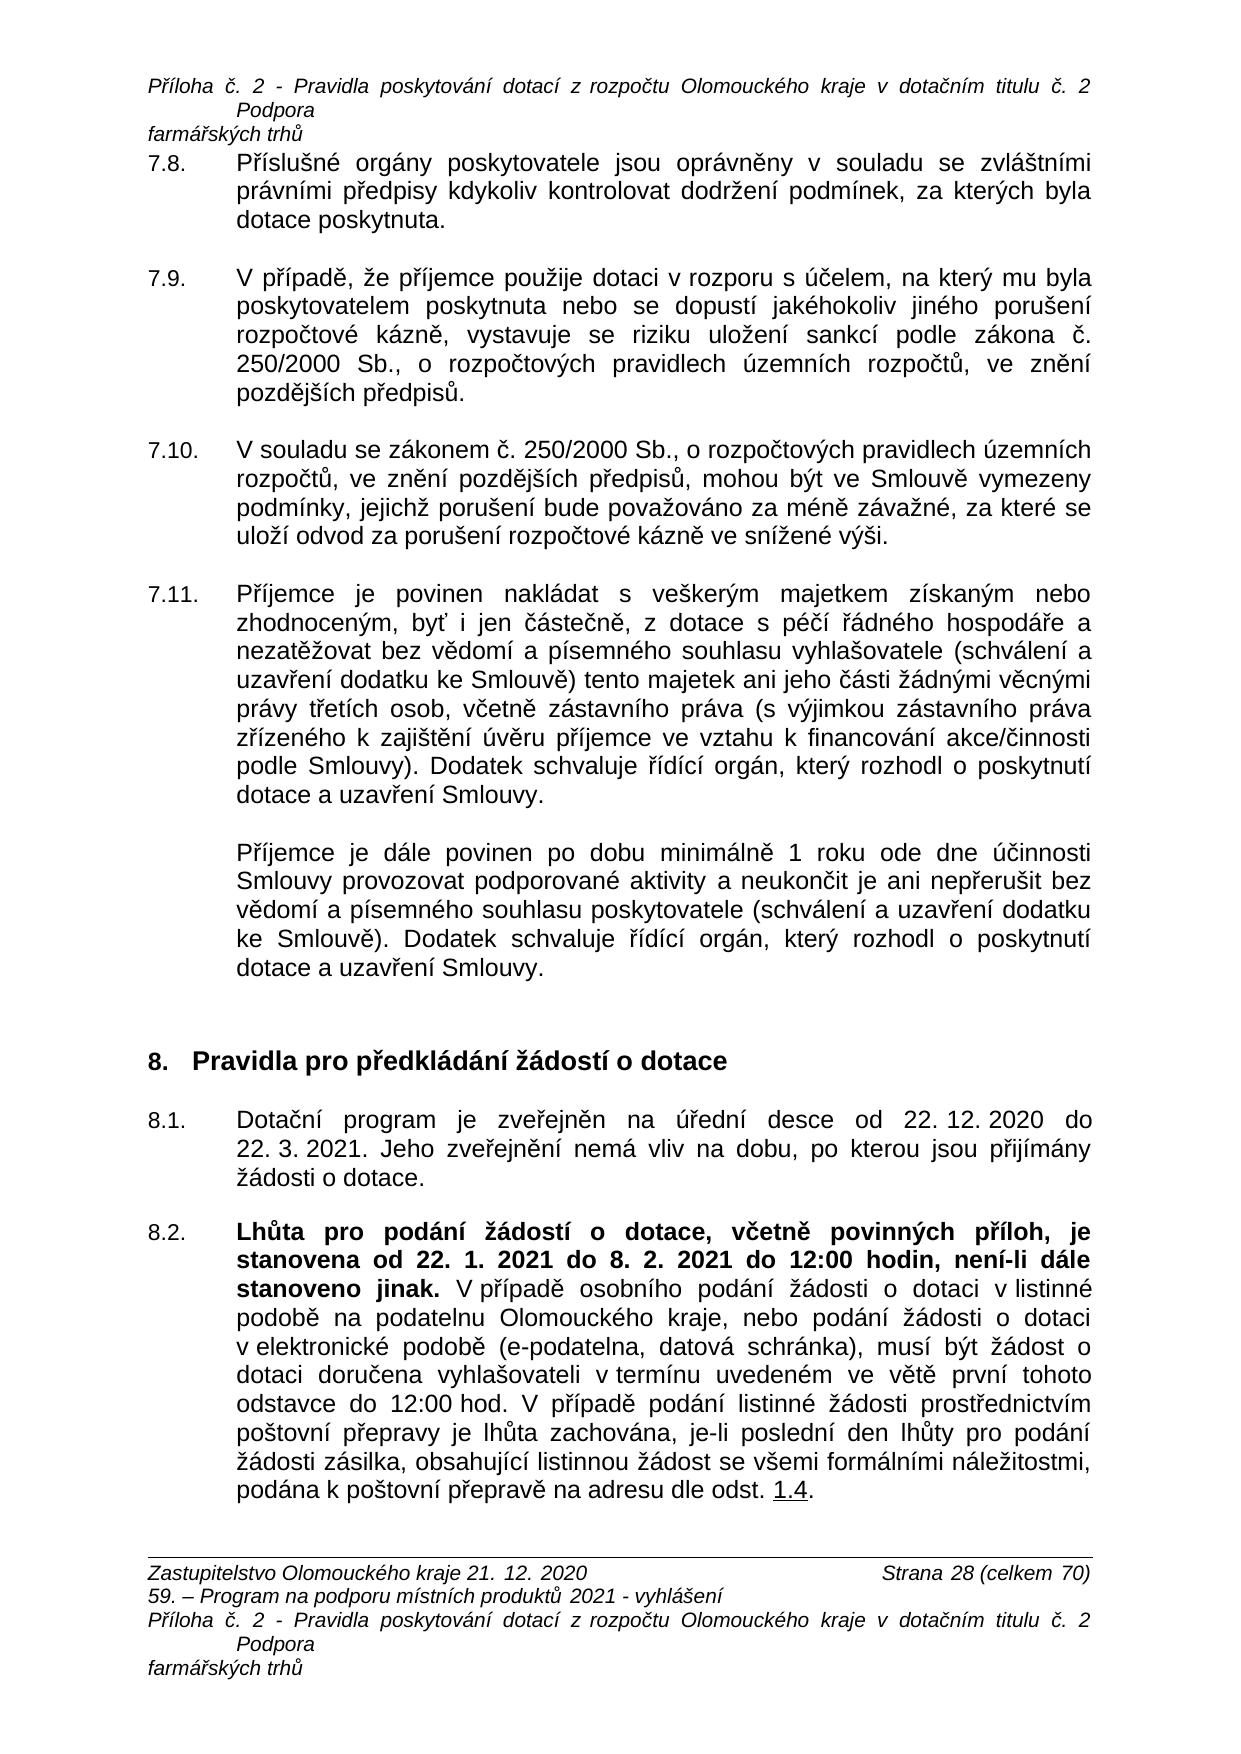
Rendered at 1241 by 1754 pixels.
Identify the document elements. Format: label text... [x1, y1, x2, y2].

list Pravidla pro předkládání žádostí o dotace [148, 1045, 1093, 1076]
list Příjemce je dále povinen po dobu minimálně 1 roku ode dne účinnosti Smlouvy provozovat podporované aktivity a neukončit je ani nepřerušit bez vědomí a písemného souhlasu poskytovatele (schválení a uzavření dodatku ke Smlouvě). Dodatek schvaluje řídící orgán, který rozhodl o poskytnutí dotace a uzavření Smlouvy. [236, 838, 1093, 981]
list Lhůta pro podání žádostí o dotace, včetně povinných příloh, je stanovena od 22. 1. 2021 do 8. 2. 2021 do 12:00 hodin, není-li dále stanoveno jinak. V případě osobního podání žádosti o dotaci v listinné podobě na podatelnu Olomouckého kraje, nebo podání žádosti o dotaci v elektronické podobě (e-podatelna, datová schránka), musí být žádost o dotaci doručena vyhlašovateli v termínu uvedeném ve větě první tohoto odstavce do 12:00 hod. V případě podání listinné žádosti prostřednictvím poštovní přepravy je lhůta zachována, je-li poslední den lhůty pro podání žádosti zásilka, obsahující listinnou žádost se všemi formálními náležitostmi, podána k poštovní přepravě na adresu dle odst. 1.4. [148, 1216, 1093, 1504]
list V případě, že příjemce použije dotaci v rozporu s účelem, na který mu byla poskytovatelem poskytnuta nebo se dopustí jakéhokoliv jiného porušení rozpočtové kázně, vystavuje se riziku uložení sankcí podle zákona č. 250/2000 Sb., o rozpočtových pravidlech územních rozpočtů, ve znění pozdějších předpisů. [148, 263, 1093, 406]
list V souladu se zákonem č. 250/2000 Sb., o rozpočtových pravidlech územních rozpočtů, ve znění pozdějších předpisů, mohou být ve Smlouvě vymezeny podmínky, jejichž porušení bude považováno za méně závažné, za které se uloží odvod za porušení rozpočtové kázně ve snížené výši. [148, 435, 1093, 550]
list Příjemce je povinen nakládat s veškerým majetkem získaným nebo zhodnoceným, byť i jen částečně, z dotace s péčí řádného hospodáře a nezatěžovat bez vědomí a písemného souhlasu vyhlašovatele (schválení a uzavření dodatku ke Smlouvě) tento majetek ani jeho části žádnými věcnými právy třetích osob, včetně zástavního práva (s výjimkou zástavního práva zřízeného k zajištění úvěru příjemce ve vztahu k financování akce/činnosti podle Smlouvy). Dodatek schvaluje řídící orgán, který rozhodl o poskytnutí dotace a uzavření Smlouvy. [148, 579, 1093, 809]
list Dotační program je zveřejněn na úřední desce od 22. 12. 2020 do 22. 3. 2021. Jeho zveřejnění nemá vliv na dobu, po kterou jsou přijímány žádosti o dotace. [148, 1105, 1093, 1191]
list Příslušné orgány poskytovatele jsou oprávněny v souladu se zvláštními právními předpisy kdykoliv kontrolovat dodržení podmínek, za kterých byla dotace poskytnuta. [148, 148, 1093, 234]
